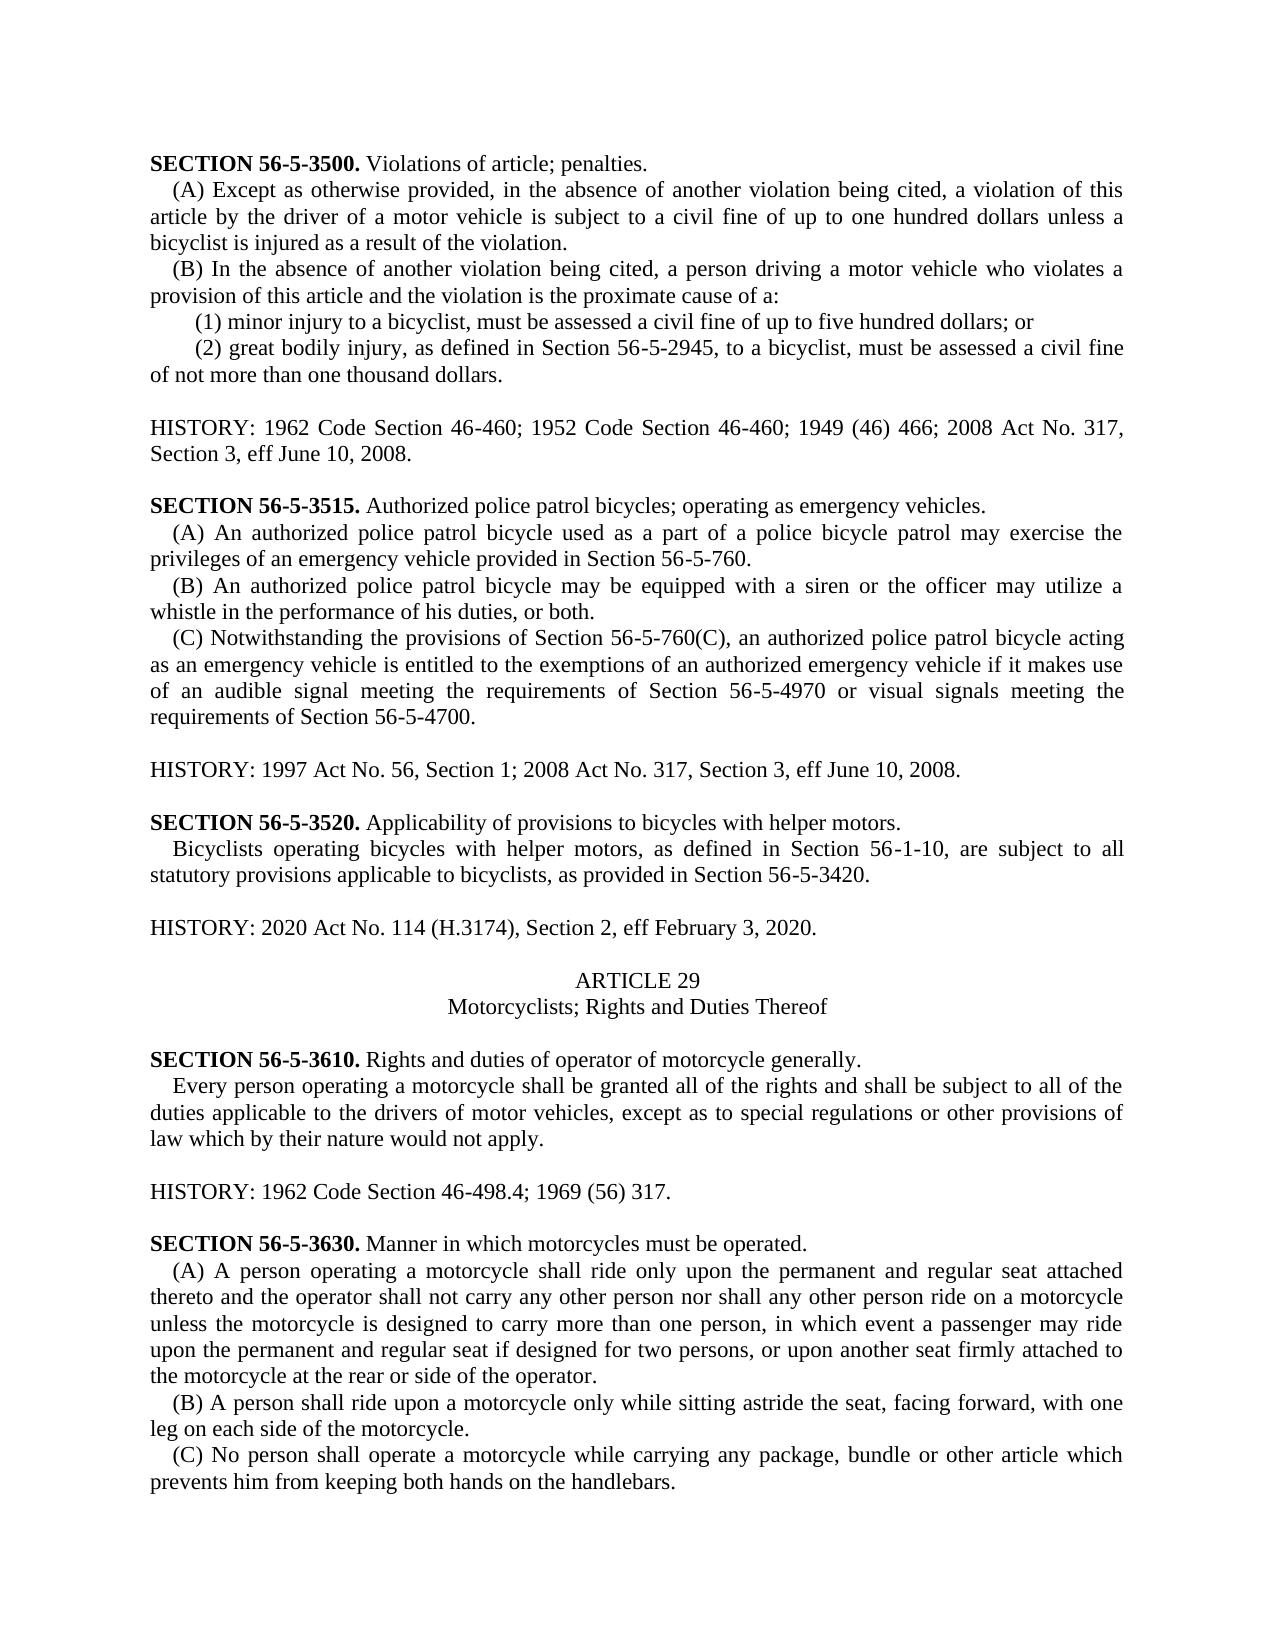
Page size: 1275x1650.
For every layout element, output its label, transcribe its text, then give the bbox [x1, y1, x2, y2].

text (B) In the absence of another violation being cited, a person driving a motor vehicle who violates a provision of this article and the violation is the proximate cause of a: [150, 255, 1125, 308]
text SECTION 56-5-3520. Applicability of provisions to bicycles with helper motors. [150, 809, 1125, 835]
text Motorcyclists; Rights and Duties Thereof [150, 993, 1125, 1020]
text (B) A person shall ride upon a motorcycle only while sitting astride the seat, facing forward, with one leg on each side of the motorcycle. [150, 1389, 1125, 1441]
text (C) Notwithstanding the provisions of Section 56-5-760(C), an authorized police patrol bicycle acting as an emergency vehicle is entitled to the exemptions of an authorized emergency vehicle if it makes use of an audible signal meeting the requirements of Section 56-5-4970 or visual signals meeting the requirements of Section 56-5-4700. [150, 624, 1125, 730]
text (2) great bodily injury, as defined in Section 56-5-2945, to a bicyclist, must be assessed a civil fine of not more than one thousand dollars. [150, 334, 1125, 387]
text HISTORY: 1997 Act No. 56, Section 1; 2008 Act No. 317, Section 3, eff June 10, 2008. [150, 756, 1125, 782]
text HISTORY: 1962 Code Section 46-460; 1952 Code Section 46-460; 1949 (46) 466; 2008 Act No. 317, Section 3, eff June 10, 2008. [150, 413, 1125, 466]
text HISTORY: 1962 Code Section 46-498.4; 1969 (56) 317. [150, 1178, 1125, 1204]
text (A) Except as otherwise provided, in the absence of another violation being cited, a violation of this article by the driver of a motor vehicle is subject to a civil fine of up to one hundred dollars unless a bicyclist is injured as a result of the violation. [150, 176, 1125, 255]
text (A) An authorized police patrol bicycle used as a part of a police bicycle patrol may exercise the privileges of an emergency vehicle provided in Section 56-5-760. [150, 519, 1125, 572]
text (1) minor injury to a bicyclist, must be assessed a civil fine of up to five hundred dollars; or [150, 308, 1125, 334]
text SECTION 56-5-3610. Rights and duties of operator of motorcycle generally. [150, 1046, 1125, 1072]
text SECTION 56-5-3500. Violations of article; penalties. [150, 150, 1125, 176]
text HISTORY: 2020 Act No. 114 (H.3174), Section 2, eff February 3, 2020. [150, 914, 1125, 941]
text Bicyclists operating bicycles with helper motors, as defined in Section 56-1-10, are subject to all statutory provisions applicable to bicyclists, as provided in Section 56-5-3420. [150, 835, 1125, 888]
text (A) A person operating a motorcycle shall ride only upon the permanent and regular seat attached thereto and the operator shall not carry any other person nor shall any other person ride on a motorcycle unless the motorcycle is designed to carry more than one person, in which event a passenger may ride upon the permanent and regular seat if designed for two persons, or upon another seat firmly attached to the motorcycle at the rear or side of the operator. [150, 1257, 1125, 1389]
text (B) An authorized police patrol bicycle may be equipped with a siren or the officer may utilize a whistle in the performance of his duties, or both. [150, 572, 1125, 624]
text SECTION 56-5-3630. Manner in which motorcycles must be operated. [150, 1231, 1125, 1257]
text (C) No person shall operate a motorcycle while carrying any package, bundle or other article which prevents him from keeping both hands on the handlebars. [150, 1441, 1125, 1494]
text SECTION 56-5-3515. Authorized police patrol bicycles; operating as emergency vehicles. [150, 493, 1125, 519]
text Every person operating a motorcycle shall be granted all of the rights and shall be subject to all of the duties applicable to the drivers of motor vehicles, except as to special regulations or other provisions of law which by their nature would not apply. [150, 1072, 1125, 1151]
text ARTICLE 29 [150, 967, 1125, 993]
